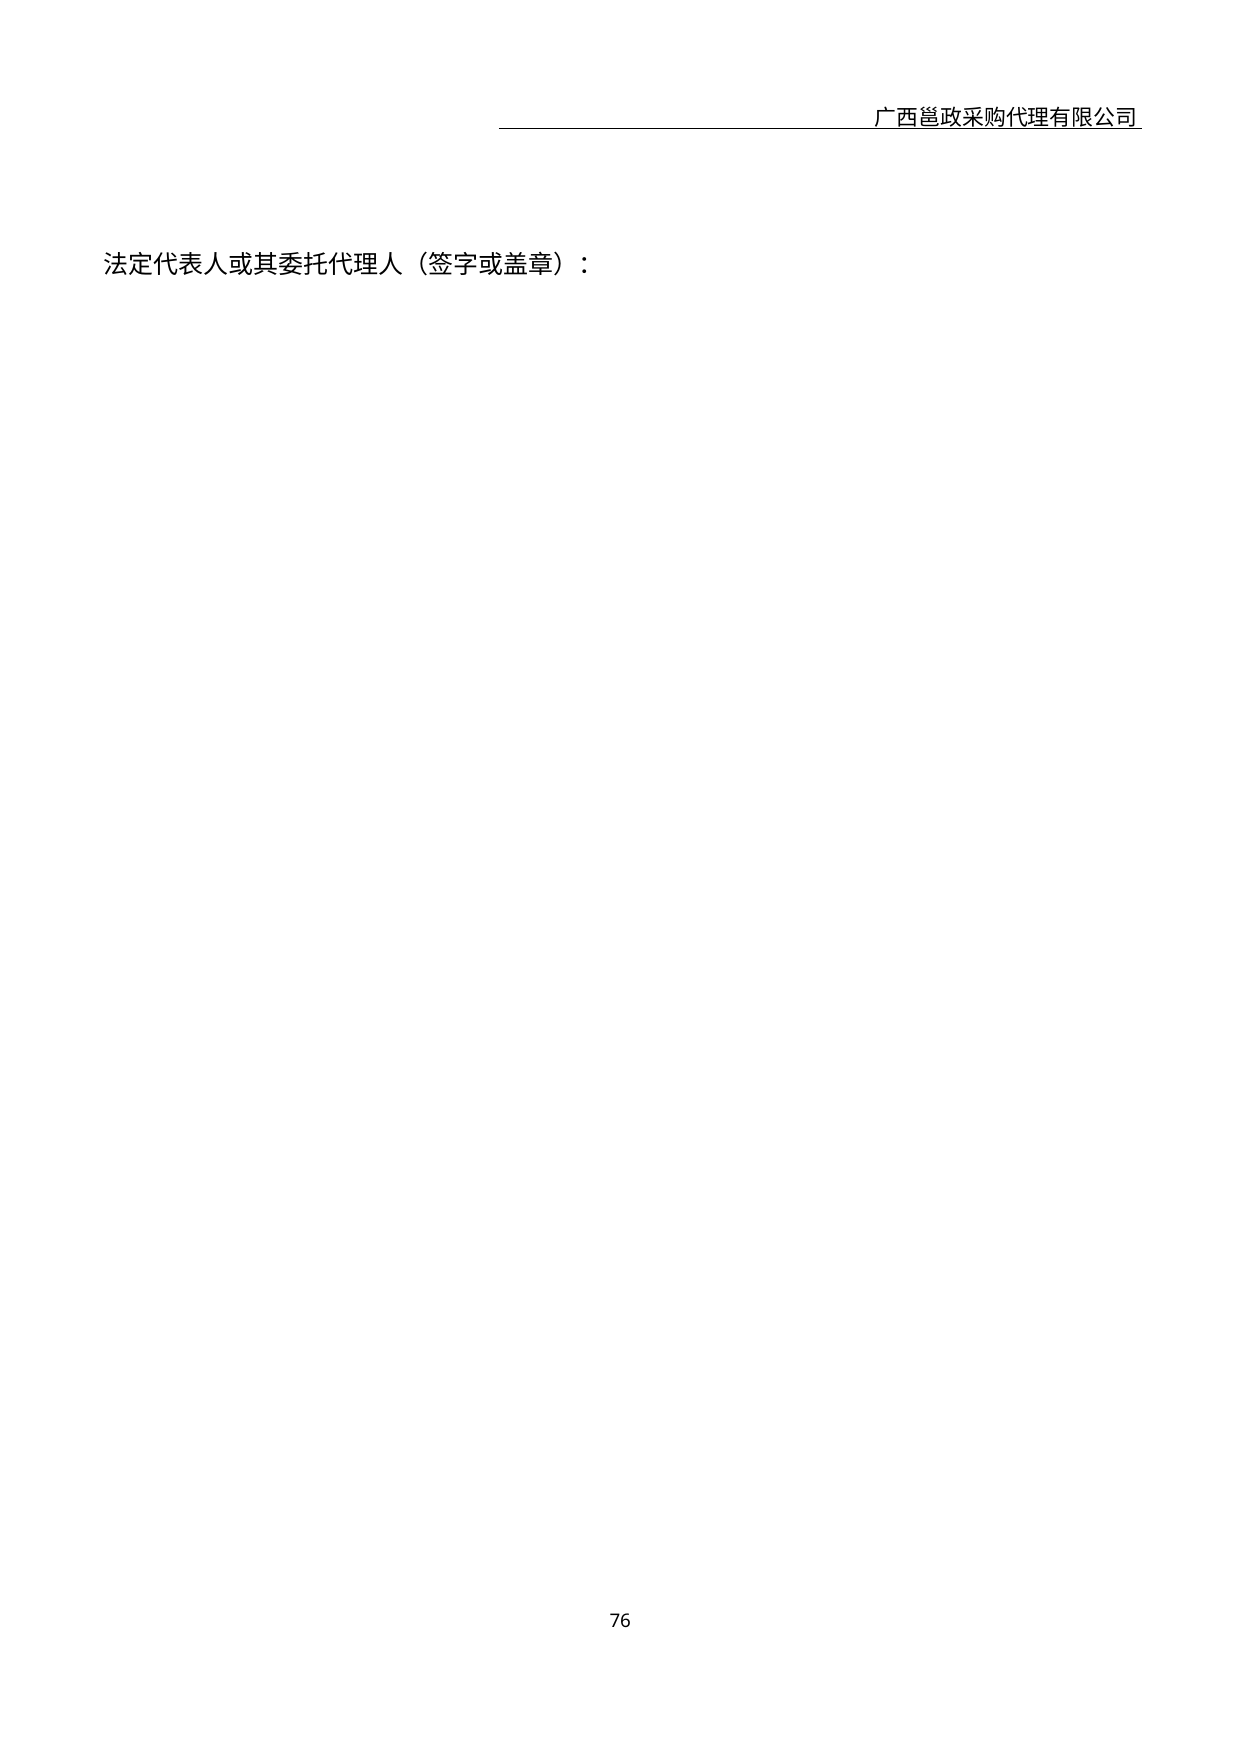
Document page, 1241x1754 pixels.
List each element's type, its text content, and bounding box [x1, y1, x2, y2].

text 法定代表人或其委托代理人（签字或盖章）： [103, 230, 1137, 295]
